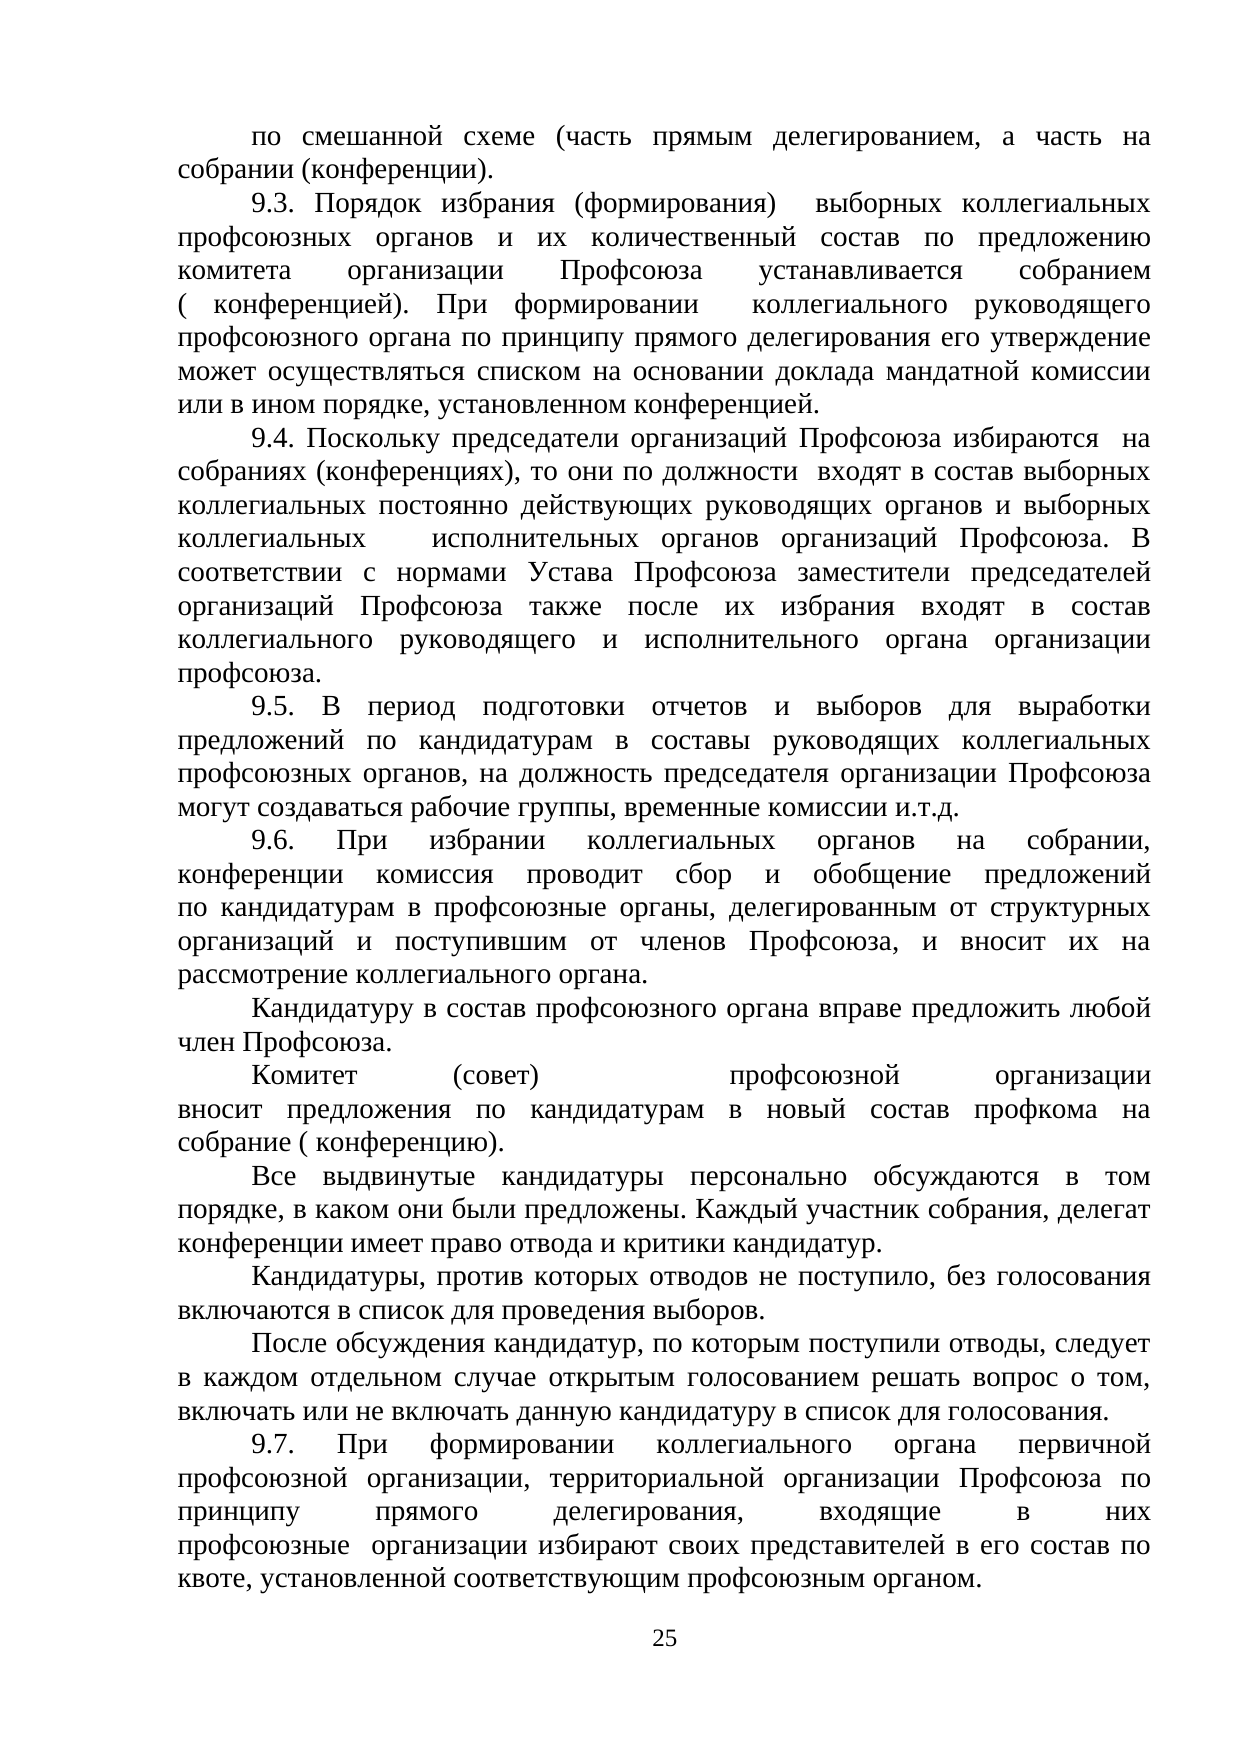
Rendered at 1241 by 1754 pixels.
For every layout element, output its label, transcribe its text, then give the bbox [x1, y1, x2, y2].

text по смешанной схеме (часть прямым делегированием, а часть на собрании (конференции). [177, 118, 1152, 185]
text 9.3. Порядок избрания (формирования) выборных коллегиальных профсоюзных органов и их количественный состав по предложению комитета организации Профсоюза устанавливается собранием ( конференцией). При формировании коллегиального руководящего профсоюзного органа по принципу прямого делегирования его утверждение может осуществляться списком на основании доклада мандатной комиссии или в ином порядке, установленном конференцией. [177, 185, 1152, 420]
text 9.5. В период подготовки отчетов и выборов для выработки предложений по кандидатурам в составы руководящих коллегиальных профсоюзных органов, на должность председателя организации Профсоюза могут создаваться рабочие группы, временные комиссии и.т.д. [177, 688, 1152, 822]
text Кандидатуры, против которых отводов не поступило, без голосования включаются в список для проведения выборов. [177, 1258, 1152, 1326]
text 9.7. При формировании коллегиального органа первичной профсоюзной организации, территориальной организации Профсоюза по принципу прямого делегирования, входящие в них профсоюзные организации избирают своих представителей в его состав по квоте, установленной соответствующим профсоюзным органом. [177, 1426, 1152, 1594]
text Все выдвинутые кандидатуры персонально обсуждаются в том порядке, в каком они были предложены. Каждый участник собрания, делегат конференции имеет право отвода и критики кандидатур. [177, 1158, 1152, 1258]
text Кандидатуру в состав профсоюзного органа вправе предложить любой член Профсоюза. [177, 990, 1152, 1057]
text Комитет (совет) профсоюзной организации вносит предложения по кандидатурам в новый состав профкома на собрание ( конференцию). [177, 1057, 1152, 1158]
text После обсуждения кандидатур, по которым поступили отводы, следует в каждом отдельном случае открытым голосованием решать вопрос о том, включать или не включать данную кандидатуру в список для голосования. [177, 1326, 1152, 1426]
text 9.6. При избрании коллегиальных органов на собрании, конференции комиссия проводит сбор и обобщение предложений по кандидатурам в профсоюзные органы, делегированным от структурных организаций и поступившим от членов Профсоюза, и вносит их на рассмотрение коллегиального органа. [177, 822, 1152, 990]
text 9.4. Поскольку председатели организаций Профсоюза избираются на собраниях (конференциях), то они по должности входят в состав выборных коллегиальных постоянно действующих руководящих органов и выборных коллегиальных исполнительных органов организаций Профсоюза. В соответствии с нормами Устава Профсоюза заместители председателей организаций Профсоюза также после их избрания входят в состав коллегиального руководящего и исполнительного органа организации профсоюза. [177, 420, 1152, 688]
